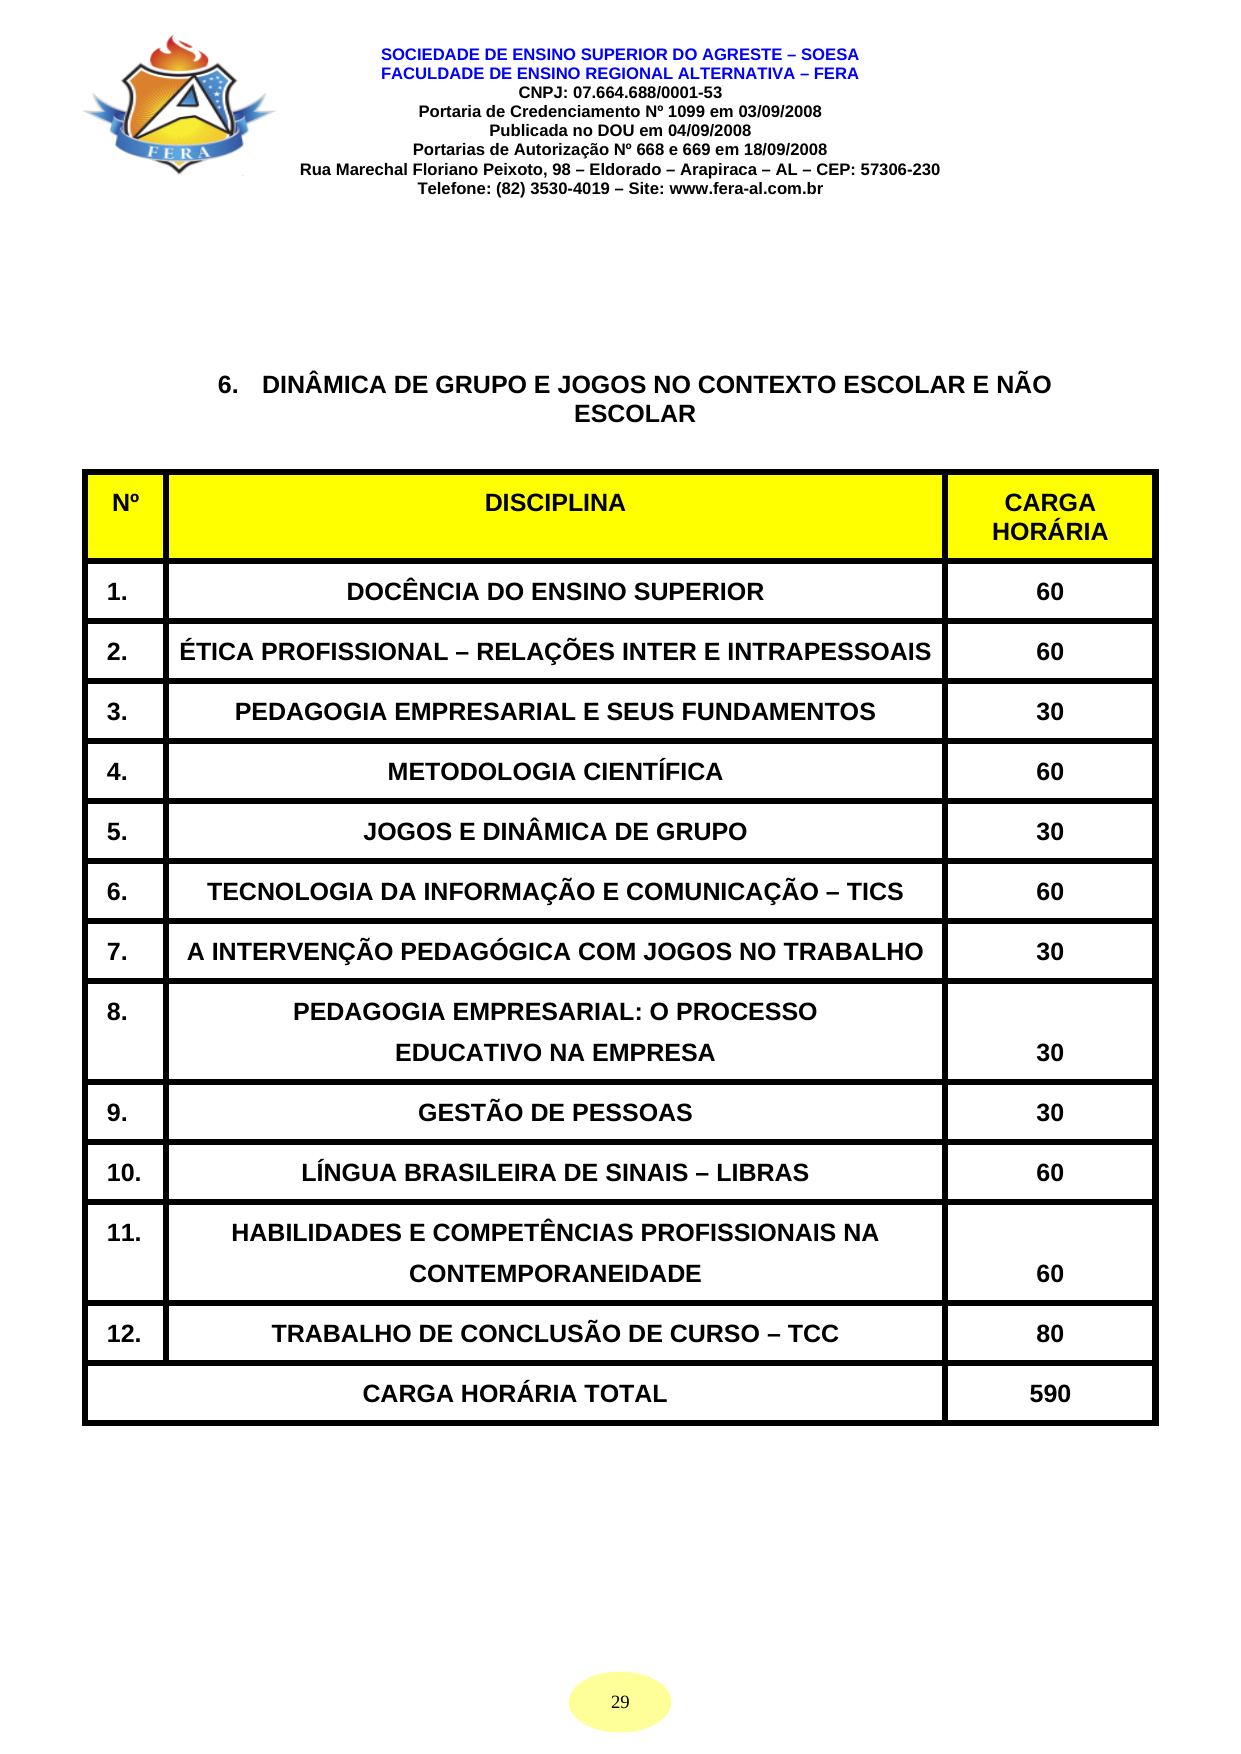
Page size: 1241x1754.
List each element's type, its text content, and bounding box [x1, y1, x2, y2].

table_cell HABILIDADES E COMPETÊNCIAS PROFISSIONAIS NA CONTEMPORANEIDADE [169, 1205, 942, 1300]
table_cell [88, 744, 163, 798]
table_cell PEDAGOGIA EMPRESARIAL E SEUS FUNDAMENTOS [169, 684, 942, 738]
table_cell [88, 684, 163, 738]
table_cell 60 [948, 1145, 1152, 1199]
table_cell TRABALHO DE CONCLUSÃO DE CURSO – TCC [169, 1306, 942, 1360]
table_cell 80 [948, 1306, 1152, 1360]
picture [82, 35, 278, 176]
table_cell DOCÊNCIA DO ENSINO SUPERIOR [169, 564, 942, 618]
table_cell 590 [948, 1366, 1152, 1420]
table_header CARGA HORÁRIA [948, 475, 1152, 558]
table_cell [88, 564, 163, 618]
table_cell GESTÃO DE PESSOAS [169, 1085, 942, 1139]
table_cell 30 [948, 804, 1152, 858]
table_cell 60 [948, 624, 1152, 678]
table_cell TECNOLOGIA DA INFORMAÇÃO E COMUNICAÇÃO – TICS [169, 864, 942, 918]
table_cell 60 [948, 564, 1152, 618]
table_cell [88, 984, 163, 1079]
table_cell [88, 1205, 163, 1300]
table_header Nº [88, 475, 163, 558]
table_cell 30 [948, 684, 1152, 738]
table_cell CARGA HORÁRIA TOTAL [88, 1366, 942, 1420]
table_cell [88, 624, 163, 678]
table_cell [88, 804, 163, 858]
table_cell METODOLOGIA CIENTÍFICA [169, 744, 942, 798]
table_cell ÉTICA PROFISSIONAL – RELAÇÕES INTER E INTRAPESSOAIS [169, 624, 942, 678]
table_cell LÍNGUA BRASILEIRA DE SINAIS – LIBRAS [169, 1145, 942, 1199]
table_cell JOGOS E DINÂMICA DE GRUPO [169, 804, 942, 858]
table_cell 60 [948, 864, 1152, 918]
table_cell 60 [948, 1205, 1152, 1300]
table_cell 30 [948, 1085, 1152, 1139]
table_cell [88, 1145, 163, 1199]
table_cell 60 [948, 744, 1152, 798]
table_cell [88, 1085, 163, 1139]
table_cell 30 [948, 924, 1152, 978]
table_cell [88, 864, 163, 918]
table_cell A INTERVENÇÃO PEDAGÓGICA COM JOGOS NO TRABALHO [169, 924, 942, 978]
table_cell PEDAGOGIA EMPRESARIAL: O PROCESSO EDUCATIVO NA EMPRESA [169, 984, 942, 1079]
table_cell 30 [948, 984, 1152, 1079]
table_header DISCIPLINA [169, 475, 942, 558]
list DINÂMICA DE GRUPO E JOGOS NO CONTEXTO ESCOLAR E NÃO ESCOLAR [207, 370, 1063, 428]
table_cell [88, 924, 163, 978]
table_cell [88, 1306, 163, 1360]
